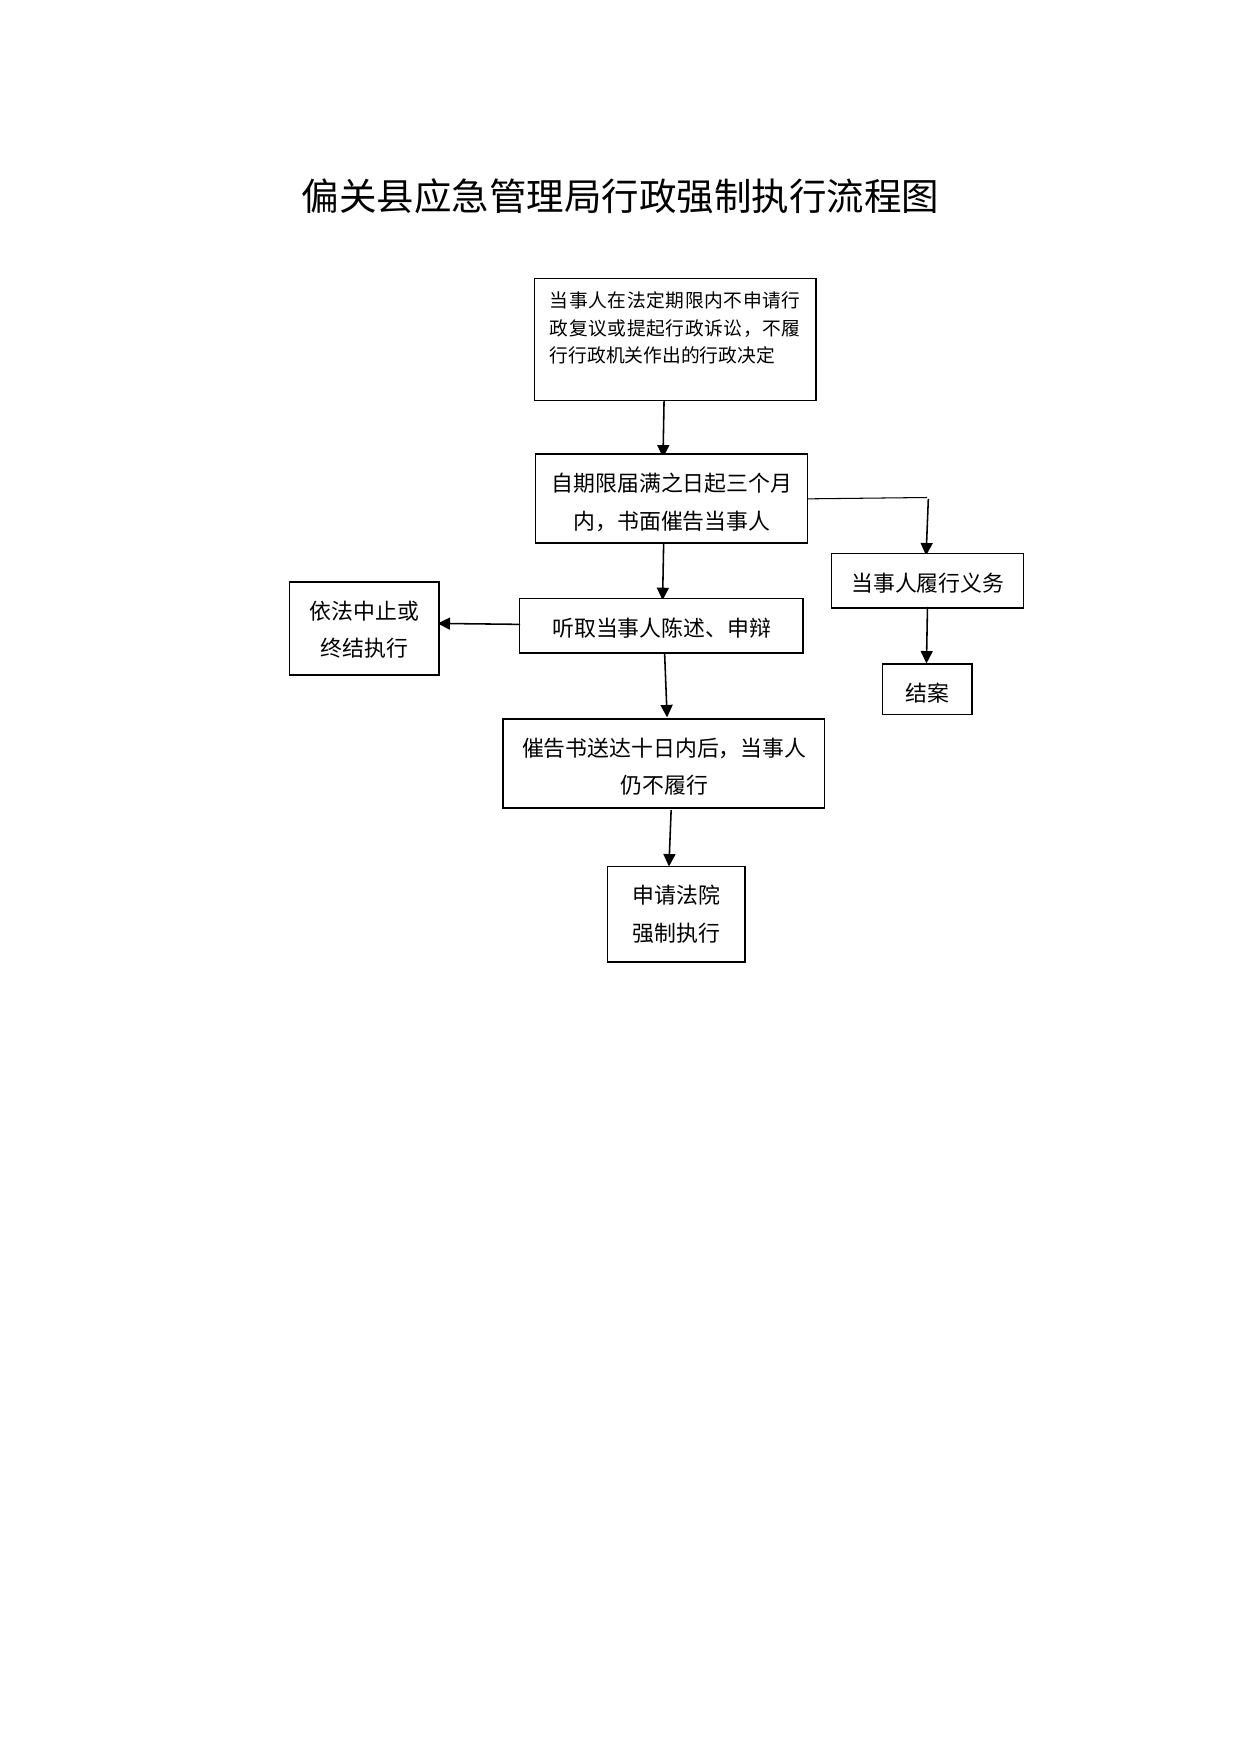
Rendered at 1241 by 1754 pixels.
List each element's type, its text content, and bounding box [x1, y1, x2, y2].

text 偏关县应急管理局行政强制执行流程图 [187, 162, 1053, 227]
